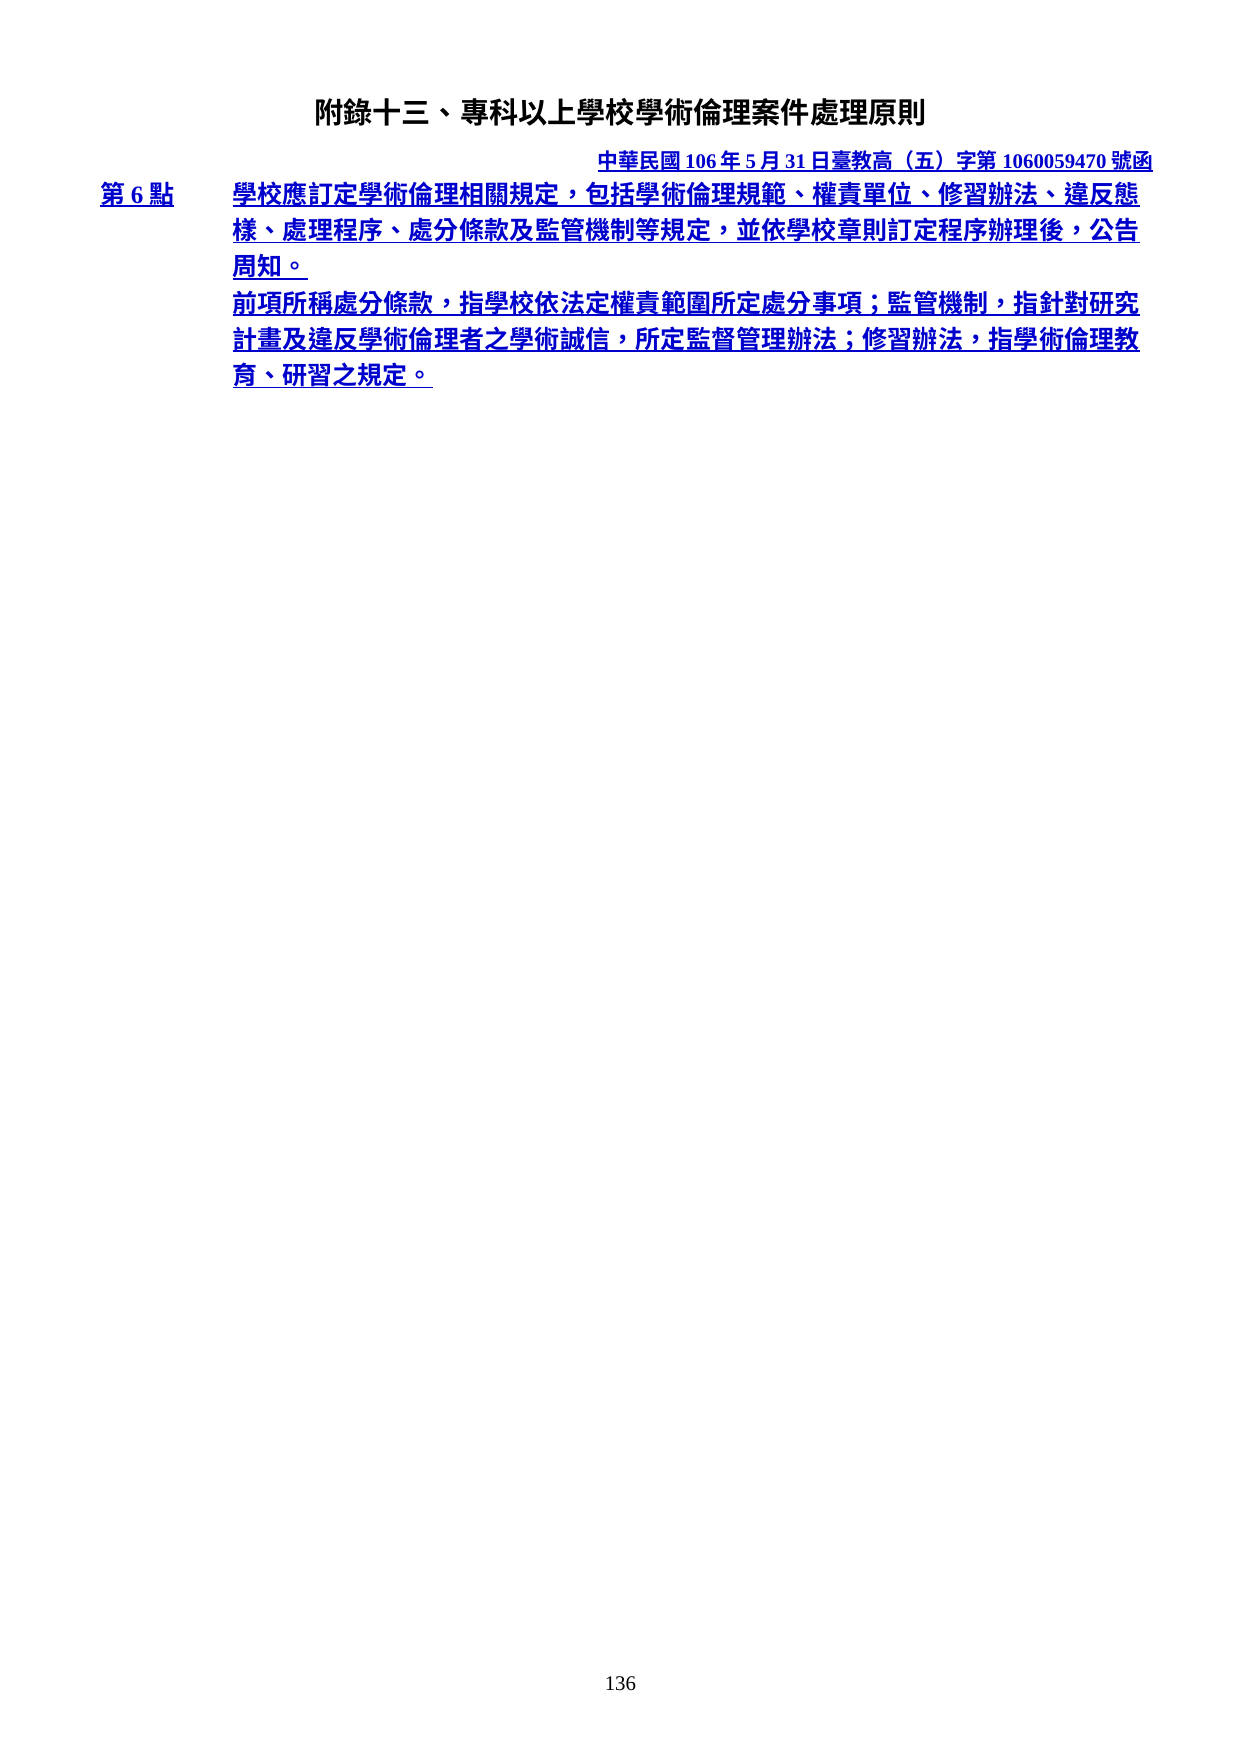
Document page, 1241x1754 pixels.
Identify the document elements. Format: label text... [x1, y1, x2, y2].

text 中華民國106年5月31日臺教高（五）字第 1060059470 號函 [444, 144, 1153, 174]
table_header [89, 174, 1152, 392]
text 附錄十三、專科以上學校學術倫理案件處理原則 [89, 89, 1152, 132]
